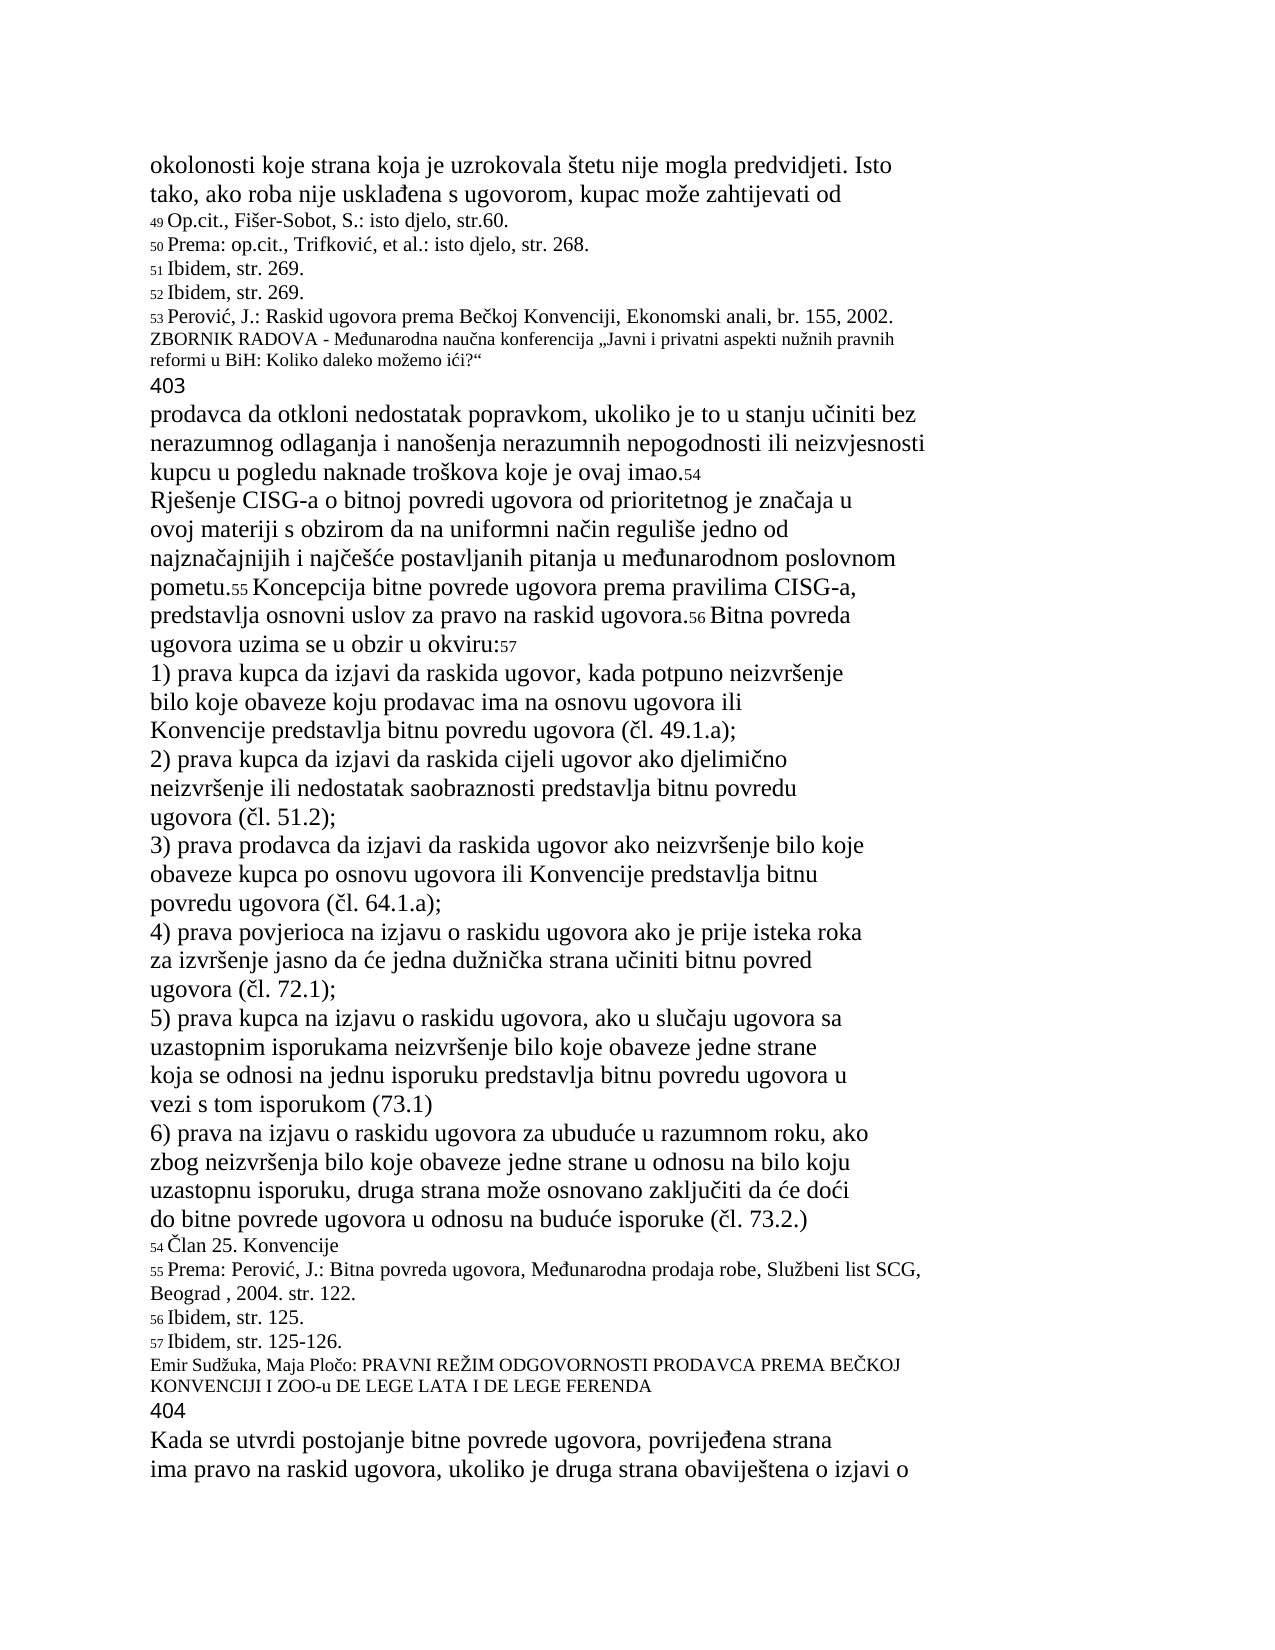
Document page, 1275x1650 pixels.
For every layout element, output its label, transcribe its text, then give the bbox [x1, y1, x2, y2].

text 5) prava kupca na izjavu o raskidu ugovora, ako u slučaju ugovora sa [150, 1003, 1125, 1032]
text 49 Op.cit., Fišer-Sobot, S.: isto djelo, str.60. [150, 207, 1125, 232]
text okolonosti koje strana koja je uzrokovala štetu nije mogla predvidjeti. Isto [150, 150, 1125, 179]
text nerazumnog odlaganja i nanošenja nerazumnih nepogodnosti ili neizvjesnosti [150, 428, 1125, 457]
text povredu ugovora (čl. 64.1.a); [150, 888, 1125, 917]
text predstavlja osnovni uslov za pravo na raskid ugovora.56 Bitna povreda [150, 601, 1125, 629]
text 53 Perović, J.: Raskid ugovora prema Bečkoj Konvenciji, Ekonomski anali, br. 155, 2002. [150, 304, 1125, 328]
text ZBORNIK RADOVA - Međunarodna naučna konferencija „Javni i privatni aspekti nužnih pravnih [150, 328, 1125, 349]
text za izvršenje jasno da će jedna dužnička strana učiniti bitnu povred [150, 946, 1125, 974]
text 404 [150, 1397, 1125, 1425]
text ovoj materiji s obzirom da na uniformni način reguliše jedno od [150, 514, 1125, 543]
text 1) prava kupca da izjavi da raskida ugovor, kada potpuno neizvršenje [150, 658, 1125, 687]
text 3) prava prodavca da izjavi da raskida ugovor ako neizvršenje bilo koje [150, 831, 1125, 859]
text 6) prava na izjavu o raskidu ugovora za ubuduće u razumnom roku, ako [150, 1118, 1125, 1147]
text 56 Ibidem, str. 125. [150, 1305, 1125, 1329]
text zbog neizvršenja bilo koje obaveze jedne strane u odnosu na bilo koju [150, 1147, 1125, 1176]
text Emir Sudžuka, Maja Pločo: PRAVNI REŽIM ODGOVORNOSTI PRODAVCA PREMA BEČKOJ [150, 1353, 1125, 1375]
text uzastopnim isporukama neizvršenje bilo koje obaveze jedne strane [150, 1032, 1125, 1061]
text 54 Član 25. Konvencije [150, 1233, 1125, 1257]
text kupcu u pogledu naknade troškova koje je ovaj imao.54 [150, 457, 1125, 486]
text 4) prava povjerioca na izjavu o raskidu ugovora ako je prije isteka roka [150, 917, 1125, 946]
text ugovora (čl. 51.2); [150, 802, 1125, 831]
text najznačajnijih i najčešće postavljanih pitanja u međunarodnom poslovnom [150, 543, 1125, 572]
text Rješenje CISG-a o bitnoj povredi ugovora od prioritetnog je značaja u [150, 486, 1125, 514]
text ugovora (čl. 72.1); [150, 974, 1125, 1003]
text 403 [150, 371, 1125, 399]
text Kada se utvrdi postojanje bitne povrede ugovora, povrijeđena strana [150, 1425, 1125, 1454]
text obaveze kupca po osnovu ugovora ili Konvencije predstavlja bitnu [150, 859, 1125, 888]
text bilo koje obaveze koju prodavac ima na osnovu ugovora ili [150, 687, 1125, 716]
text 2) prava kupca da izjavi da raskida cijeli ugovor ako djelimično [150, 744, 1125, 773]
text KONVENCIJI I ZOO-u DE LEGE LATA I DE LEGE FERENDA [150, 1375, 1125, 1397]
text 51 Ibidem, str. 269. [150, 256, 1125, 280]
text do bitne povrede ugovora u odnosu na buduće isporuke (čl. 73.2.) [150, 1204, 1125, 1233]
text uzastopnu isporuku, druga strana može osnovano zaključiti da će doći [150, 1176, 1125, 1204]
text 55 Prema: Perović, J.: Bitna povreda ugovora, Međunarodna prodaja robe, Službeni list SCG, [150, 1257, 1125, 1281]
text 52 Ibidem, str. 269. [150, 280, 1125, 304]
text 50 Prema: op.cit., Trifković, et al.: isto djelo, str. 268. [150, 232, 1125, 256]
text prodavca da otkloni nedostatak popravkom, ukoliko je to u stanju učiniti bez [150, 399, 1125, 428]
text koja se odnosi na jednu isporuku predstavlja bitnu povredu ugovora u [150, 1061, 1125, 1089]
text vezi s tom isporukom (73.1) [150, 1089, 1125, 1118]
text pometu.55 Koncepcija bitne povrede ugovora prema pravilima CISG-a, [150, 572, 1125, 601]
text 57 Ibidem, str. 125-126. [150, 1329, 1125, 1353]
text neizvršenje ili nedostatak saobraznosti predstavlja bitnu povredu [150, 773, 1125, 802]
text Beograd , 2004. str. 122. [150, 1281, 1125, 1305]
text ugovora uzima se u obzir u okviru:57 [150, 629, 1125, 658]
text ima pravo na raskid ugovora, ukoliko je druga strana obaviještena o izjavi o [150, 1454, 1125, 1482]
text Konvencije predstavlja bitnu povredu ugovora (čl. 49.1.a); [150, 716, 1125, 744]
text reformi u BiH: Koliko daleko možemo ići?“ [150, 349, 1125, 371]
text tako, ako roba nije usklađena s ugovorom, kupac može zahtijevati od [150, 179, 1125, 207]
